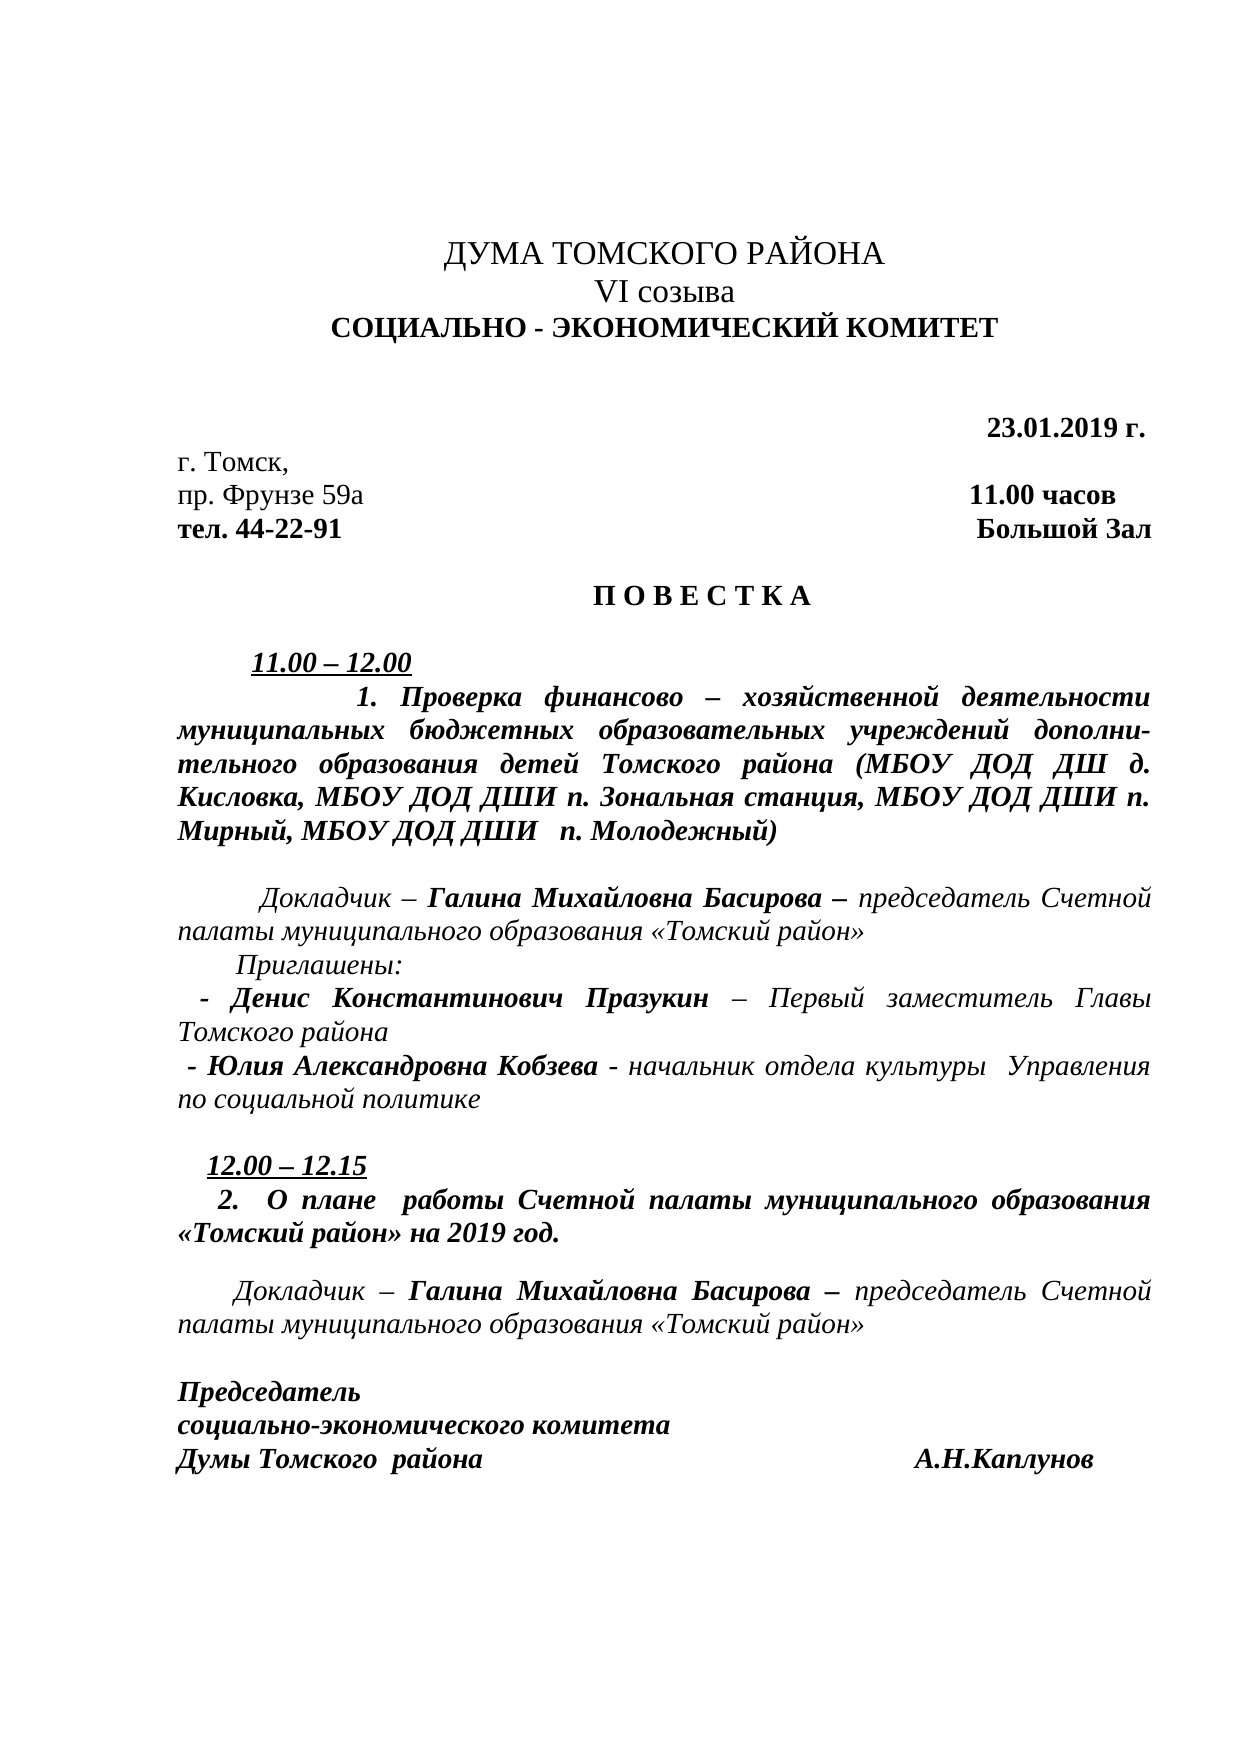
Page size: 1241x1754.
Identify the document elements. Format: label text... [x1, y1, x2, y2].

text Приглашены: [177, 947, 1152, 981]
text 11.00 – 12.00 [177, 645, 1152, 679]
text Докладчик – Галина Михайловна Басирова – председатель Счетной палаты муниципального образования «Томский район» [177, 1273, 1152, 1340]
text тел. 44-22-91 Большой Зал [177, 511, 1152, 544]
text 23.01.2019 г. [177, 410, 1152, 444]
text П О В Е С Т К А [158, 578, 1152, 612]
text Думы Томского района А.Н.Каплунов [177, 1441, 1152, 1474]
text СОЦИАЛЬНО - ЭКОНОМИЧЕСКИЙ КОМИТЕТ [177, 310, 1152, 343]
text Председатель [177, 1374, 1152, 1407]
text 12.00 – 12.15 [177, 1148, 1152, 1182]
title ДУМА ТОМСКОГО РАЙОНА [177, 233, 1152, 271]
text 1. Проверка финансово – хозяйственной деятельности муниципальных бюджетных образовательных учреждений дополни-тельного образования детей Томского района (МБОУ ДОД ДШ д. Кисловка, МБОУ ДОД ДШИ п. Зональная станция, МБОУ ДОД ДШИ п. Мирный, МБОУ ДОД ДШИ п. Молодежный) [177, 679, 1152, 846]
text - Юлия Александровна Кобзева - начальник отдела культуры Управления по социальной политике [177, 1048, 1152, 1115]
text социально-экономического комитета [177, 1407, 1152, 1441]
text пр. Фрунзе 59а 11.00 часов [177, 477, 1152, 511]
text Докладчик – Галина Михайловна Басирова – председатель Счетной палаты муниципального образования «Томский район» [177, 880, 1152, 947]
text г. Томск, [177, 444, 1152, 477]
text 2. О плане работы Счетной палаты муниципального образования «Томский район» на 2019 год. [177, 1182, 1152, 1249]
text - Денис Константинович Празукин – Первый заместитель Главы Томского района [177, 981, 1152, 1048]
title VI созыва [177, 271, 1152, 310]
